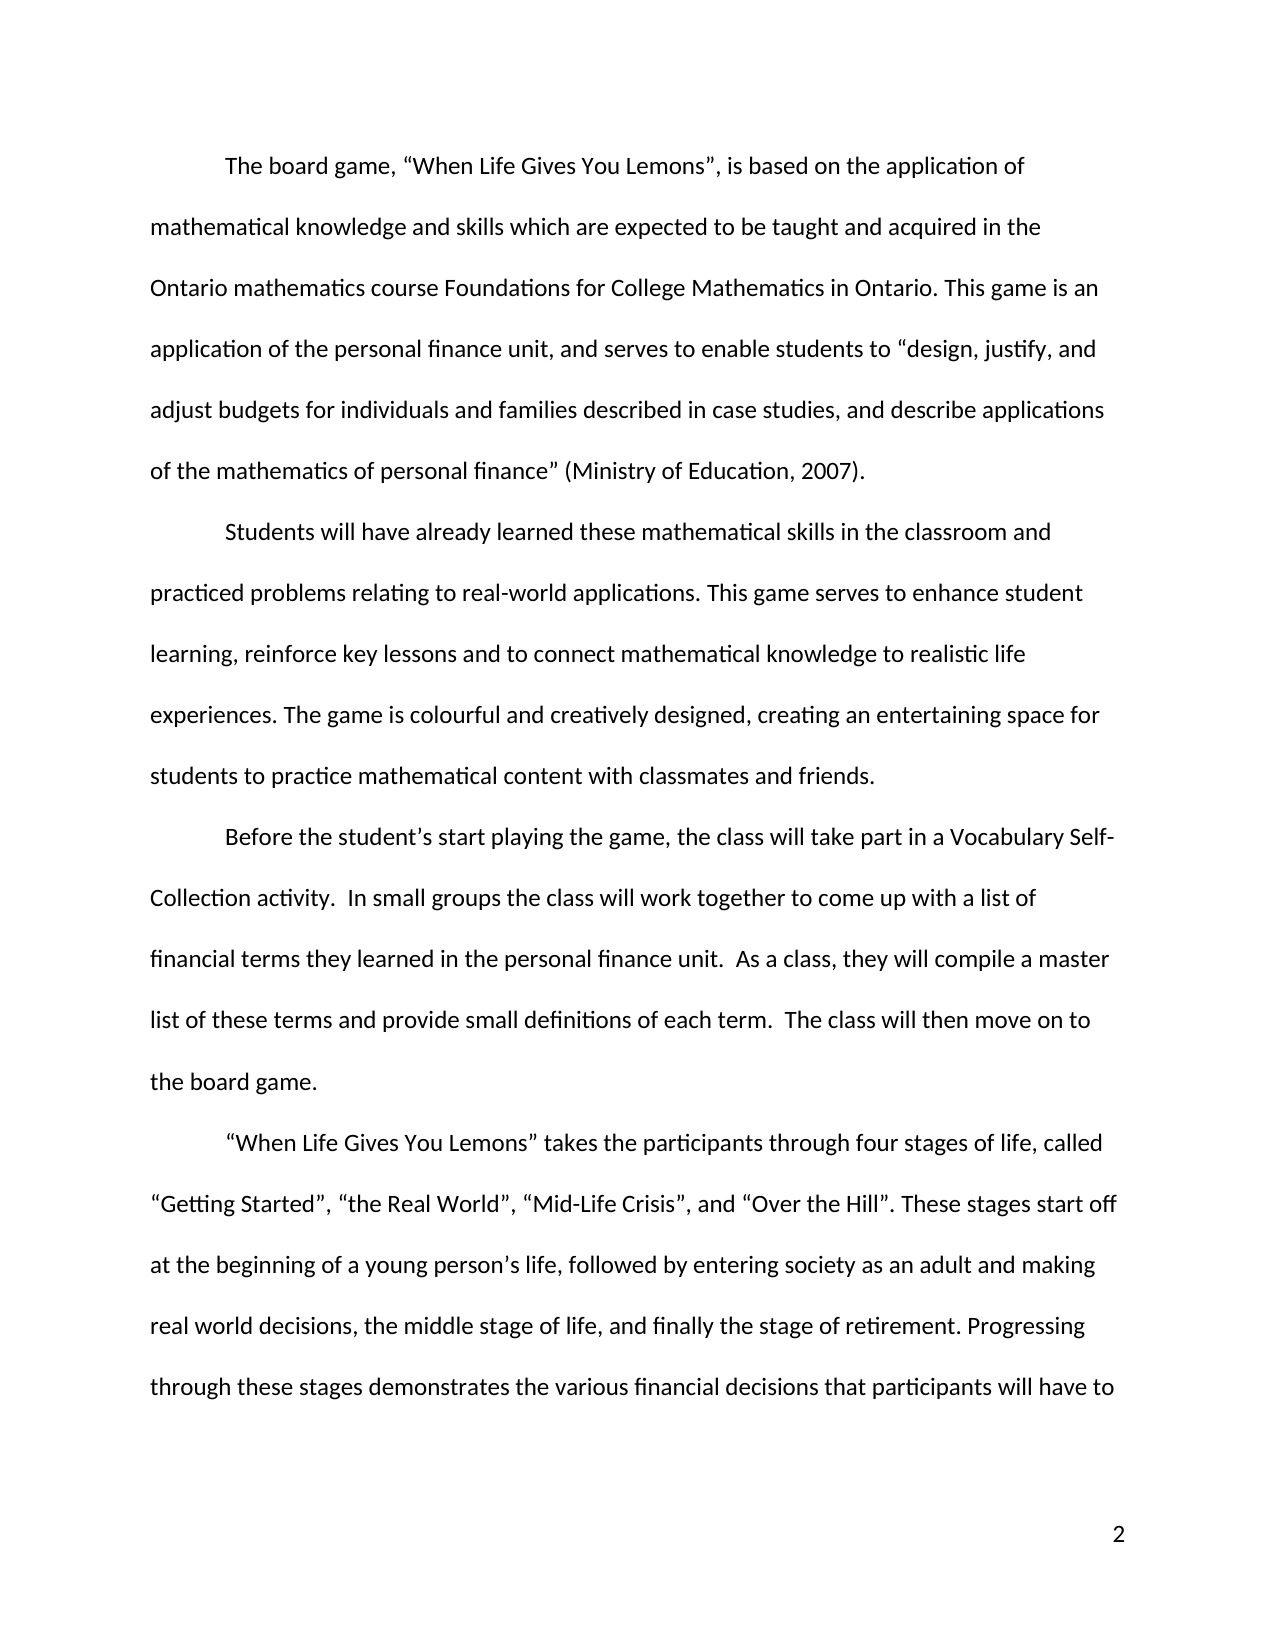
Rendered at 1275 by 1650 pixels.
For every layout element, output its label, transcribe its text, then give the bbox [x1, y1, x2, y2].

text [150, 1127, 1125, 1401]
text The board game, “When Life Gives You Lemons”, is based on the application of mathematical knowledge and skills which are expected to be taught and acquired in the Ontario mathematics course Foundations for College Mathematics in Ontario. This game is an application of the personal finance unit, and serves to enable students to “design, justify, and adjust budgets for individuals and families described in case studies, and describe applications of the mathematics of personal finance” (Ministry of Education, 2007). [150, 150, 1125, 486]
text Before the student’s start playing the game, the class will take part in a Vocabulary Self-Collection activity. In small groups the class will work together to come up with a list of financial terms they learned in the personal finance unit. As a class, they will compile a master list of these terms and provide small definitions of each term. The class will then move on to the board game. [150, 821, 1125, 1096]
text Students will have already learned these mathematical skills in the classroom and practiced problems relating to real-world applications. This game serves to enhance student learning, reinforce key lessons and to connect mathematical knowledge to realistic life experiences. The game is colourful and creatively designed, creating an entertaining space for students to practice mathematical content with classmates and friends. [150, 516, 1125, 791]
